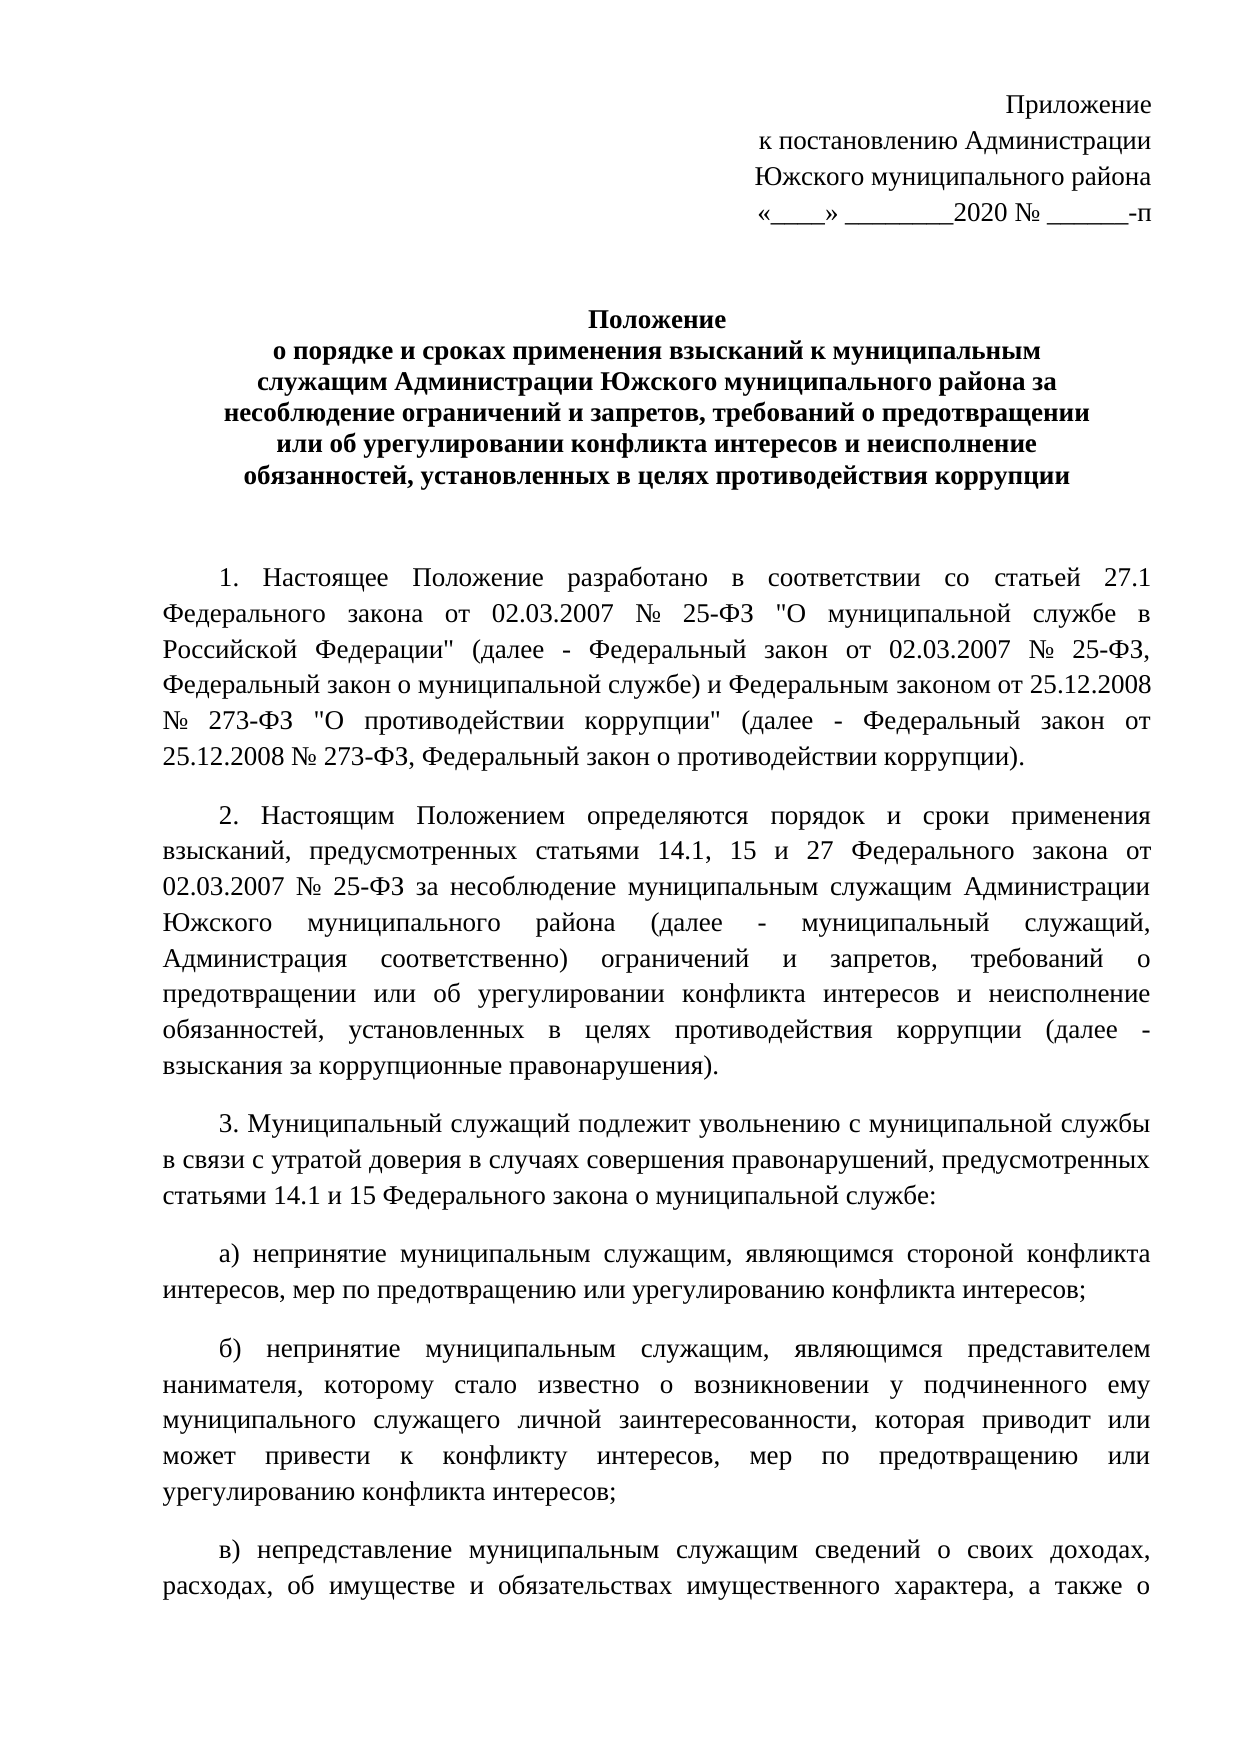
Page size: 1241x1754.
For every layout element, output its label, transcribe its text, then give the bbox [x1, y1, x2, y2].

title Положение [162, 303, 1152, 334]
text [162, 1533, 1152, 1600]
title несоблюдение ограничений и запретов, требований о предотвращении [162, 396, 1152, 428]
title или об урегулировании конфликта интересов и неисполнение [162, 428, 1152, 459]
text 1. Настоящее Положение разработано в соответствии со статьей 27.1 Федерального закона от 02.03.2007 № 25-ФЗ "О муниципальной службе в Российской Федерации" (далее - Федеральный закон от 02.03.2007 № 25-ФЗ, Федеральный закон о муниципальной службе) и Федеральным законом от 25.12.2008 № 273-ФЗ "О противодействии коррупции" (далее - Федеральный закон от 25.12.2008 № 273-ФЗ, Федеральный закон о противодействии коррупции). [162, 561, 1152, 771]
text к постановлению Администрации [162, 124, 1152, 156]
text б) непринятие муниципальным служащим, являющимся представителем нанимателя, которому стало известно о возникновении у подчиненного ему муниципального служащего личной заинтересованности, которая приводит или может привести к конфликту интересов, мер по предотвращению или урегулированию конфликта интересов; [162, 1332, 1152, 1506]
title о порядке и сроках применения взысканий к муниципальным [162, 334, 1152, 365]
title обязанностей, установленных в целях противодействия коррупции [162, 459, 1152, 490]
text «____» ________2020 № ______-п [162, 196, 1152, 227]
title служащим Администрации Южского муниципального района за [162, 365, 1152, 396]
text Южского муниципального района [162, 160, 1152, 191]
text 2. Настоящим Положением определяются порядок и сроки применения взысканий, предусмотренных статьями 14.1, 15 и 27 Федерального закона от 02.03.2007 № 25-ФЗ за несоблюдение муниципальным служащим Администрации Южского муниципального района (далее - муниципальный служащий, Администрация соответственно) ограничений и запретов, требований о предотвращении или об урегулировании конфликта интересов и неисполнение обязанностей, установленных в целях противодействия коррупции (далее - взыскания за коррупционные правонарушения). [162, 799, 1152, 1080]
text а) непринятие муниципальным служащим, являющимся стороной конфликта интересов, мер по предотвращению или урегулированию конфликта интересов; [162, 1238, 1152, 1304]
text 3. Муниципальный служащий подлежит увольнению с муниципальной службы в связи с утратой доверия в случаях совершения правонарушений, предусмотренных статьями 14.1 и 15 Федерального закона о муниципальной службе: [162, 1107, 1152, 1210]
text Приложение [162, 89, 1152, 120]
